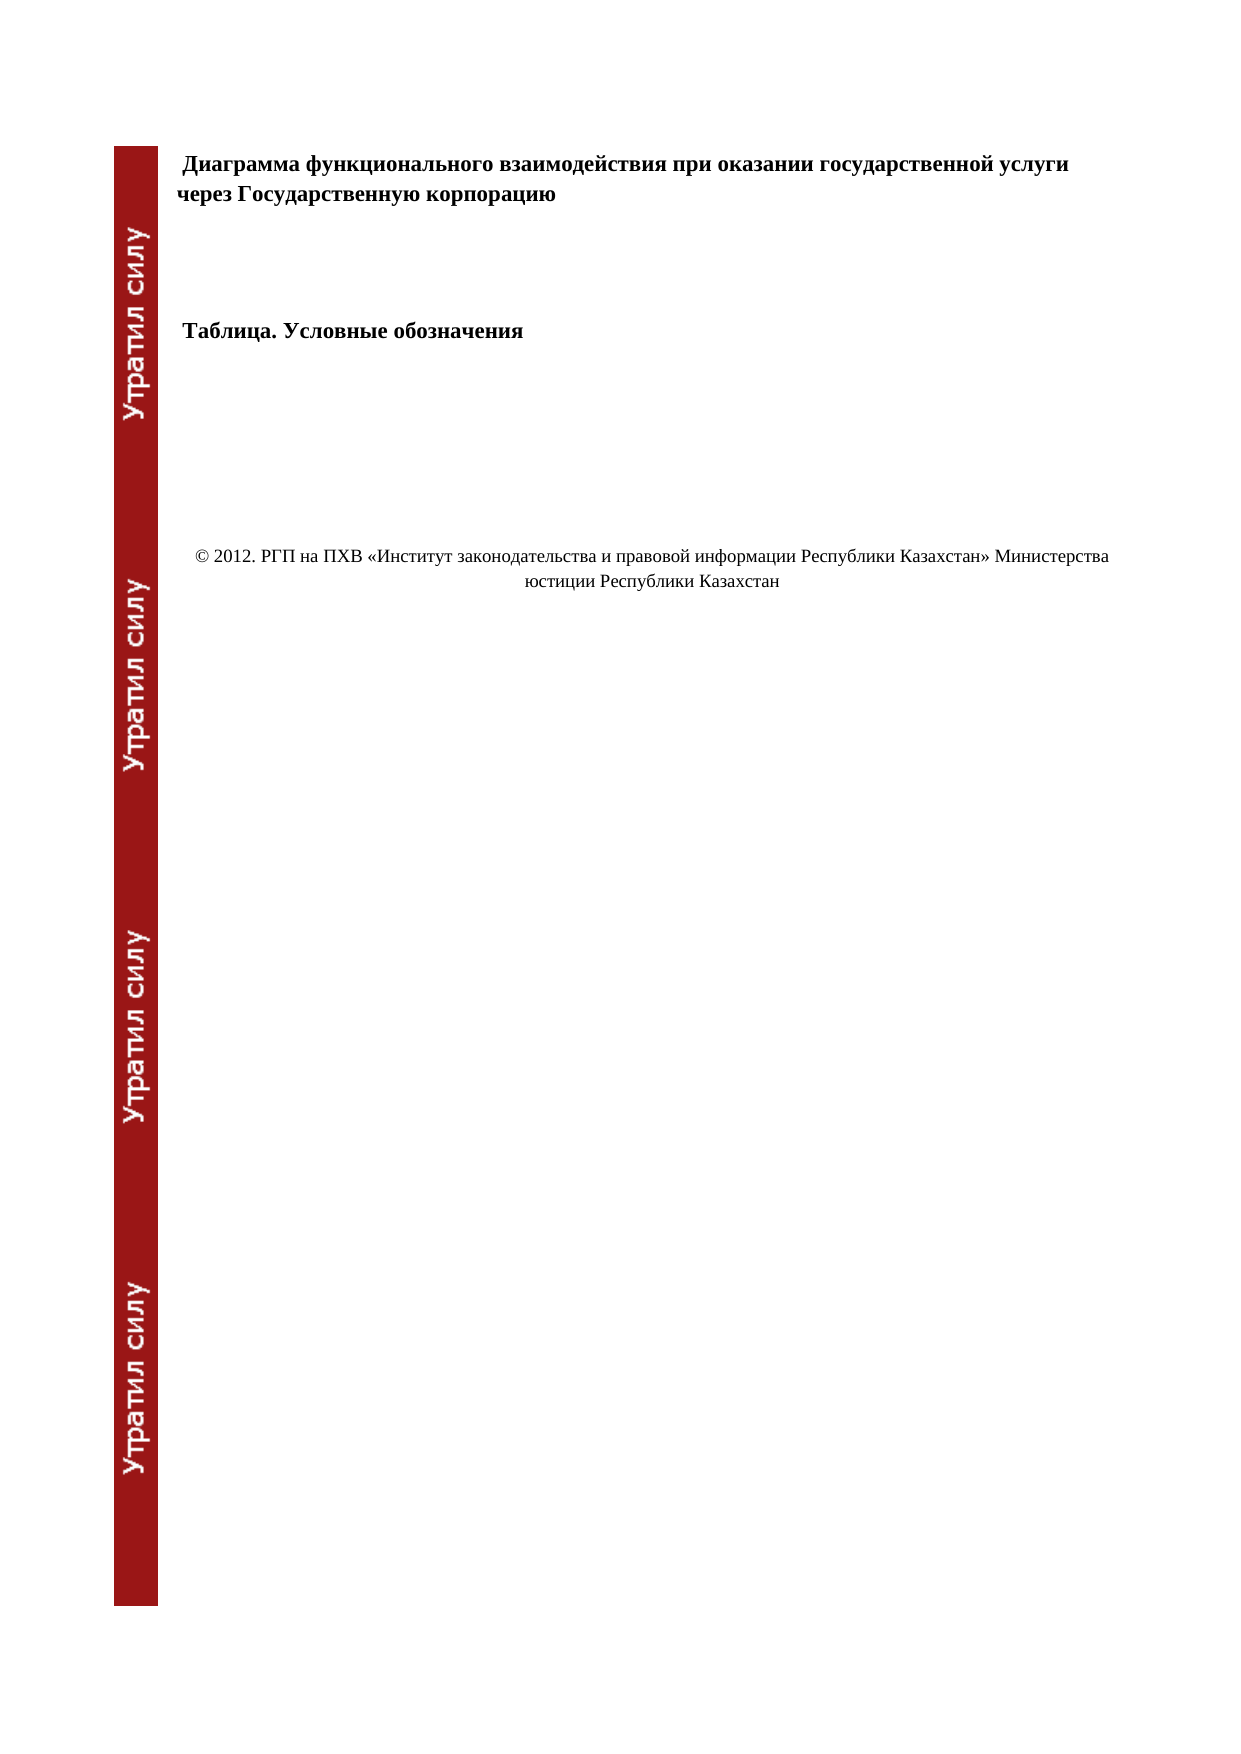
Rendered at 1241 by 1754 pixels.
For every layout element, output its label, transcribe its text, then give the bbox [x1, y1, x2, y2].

picture [114, 146, 158, 150]
text Диаграмма функционального взаимодействия при оказании государственной услуги через Государственную корпорацию [112, 150, 1128, 207]
picture [114, 591, 158, 1606]
text © 2012. РГП на ПХВ «Институт законодательства и правовой информации Республики Казахстан» Министерства юстиции Республики Казахстан [112, 545, 1128, 591]
picture [114, 207, 158, 317]
text Таблица. Условные обозначения [112, 317, 1128, 343]
picture [114, 343, 158, 545]
